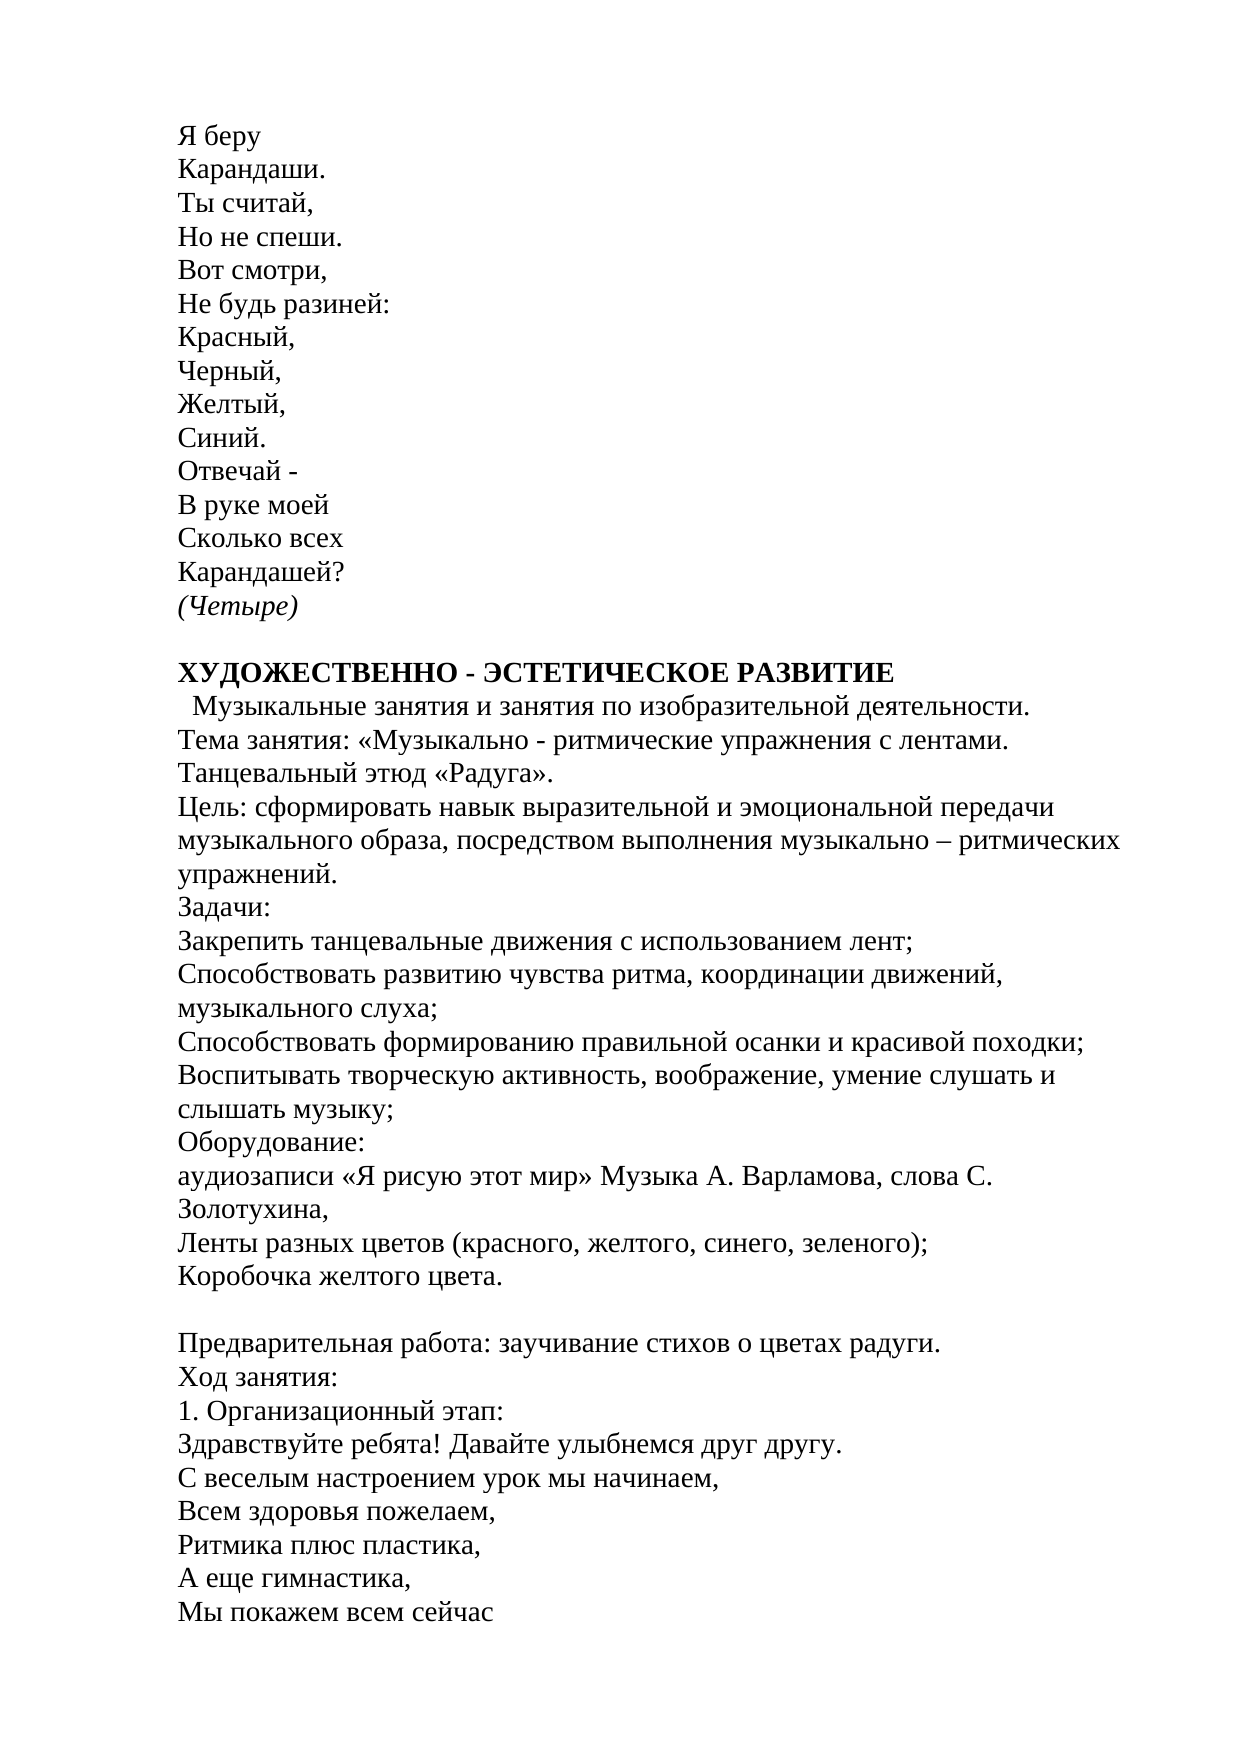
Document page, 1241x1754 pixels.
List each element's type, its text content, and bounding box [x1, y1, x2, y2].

text Музыкальные занятия и занятия по изобразительной деятельности. [177, 688, 1152, 722]
text Тема занятия: «Музыкально - ритмические упражнения с лентами. Танцевальный этюд «Радуга». Цель: сформировать навык выразительной и эмоциональной передачи музыкального образа, посредством выполнения музыкально – ритмических упражнений. Задачи: Закрепить танцевальные движения с использованием лент; Способствовать развитию чувства ритма, координации движений, музыкального слуха; Способствовать формированию правильной осанки и красивой походки; Воспитывать творческую активность, воображение, умение слушать и слышать музыку; Оборудование: аудиозаписи «Я рисую этот мир» Музыка А. Варламова, слова С. Золотухина, Ленты разных цветов (красного, желтого, синего, зеленого); Коробочка желтого цвета. Предварительная работа: заучивание стихов о цветах радуги. [177, 722, 1152, 1359]
text Ты считай, [177, 185, 1152, 219]
text Желтый, [177, 386, 1152, 420]
text Синий. [177, 420, 1152, 453]
text Карандашей? [177, 554, 1152, 588]
text Ход занятия: [177, 1359, 1152, 1393]
text ХУДОЖЕСТВЕННО - ЭСТЕТИЧЕСКОЕ РАЗВИТИЕ [177, 655, 1152, 688]
text Отвечай - [177, 453, 1152, 487]
text Черный, [177, 353, 1152, 386]
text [177, 1393, 1152, 1627]
text Красный, [177, 319, 1152, 353]
text Не будь разиней: [177, 286, 1152, 319]
text (Четыре) [177, 588, 1152, 621]
text Вот смотри, [177, 252, 1152, 286]
text Сколько всех [177, 521, 1152, 554]
text Карандаши. [177, 152, 1152, 185]
text Но не спеши. [177, 219, 1152, 252]
text В руке моей [177, 487, 1152, 521]
text Я беру [177, 118, 1152, 152]
